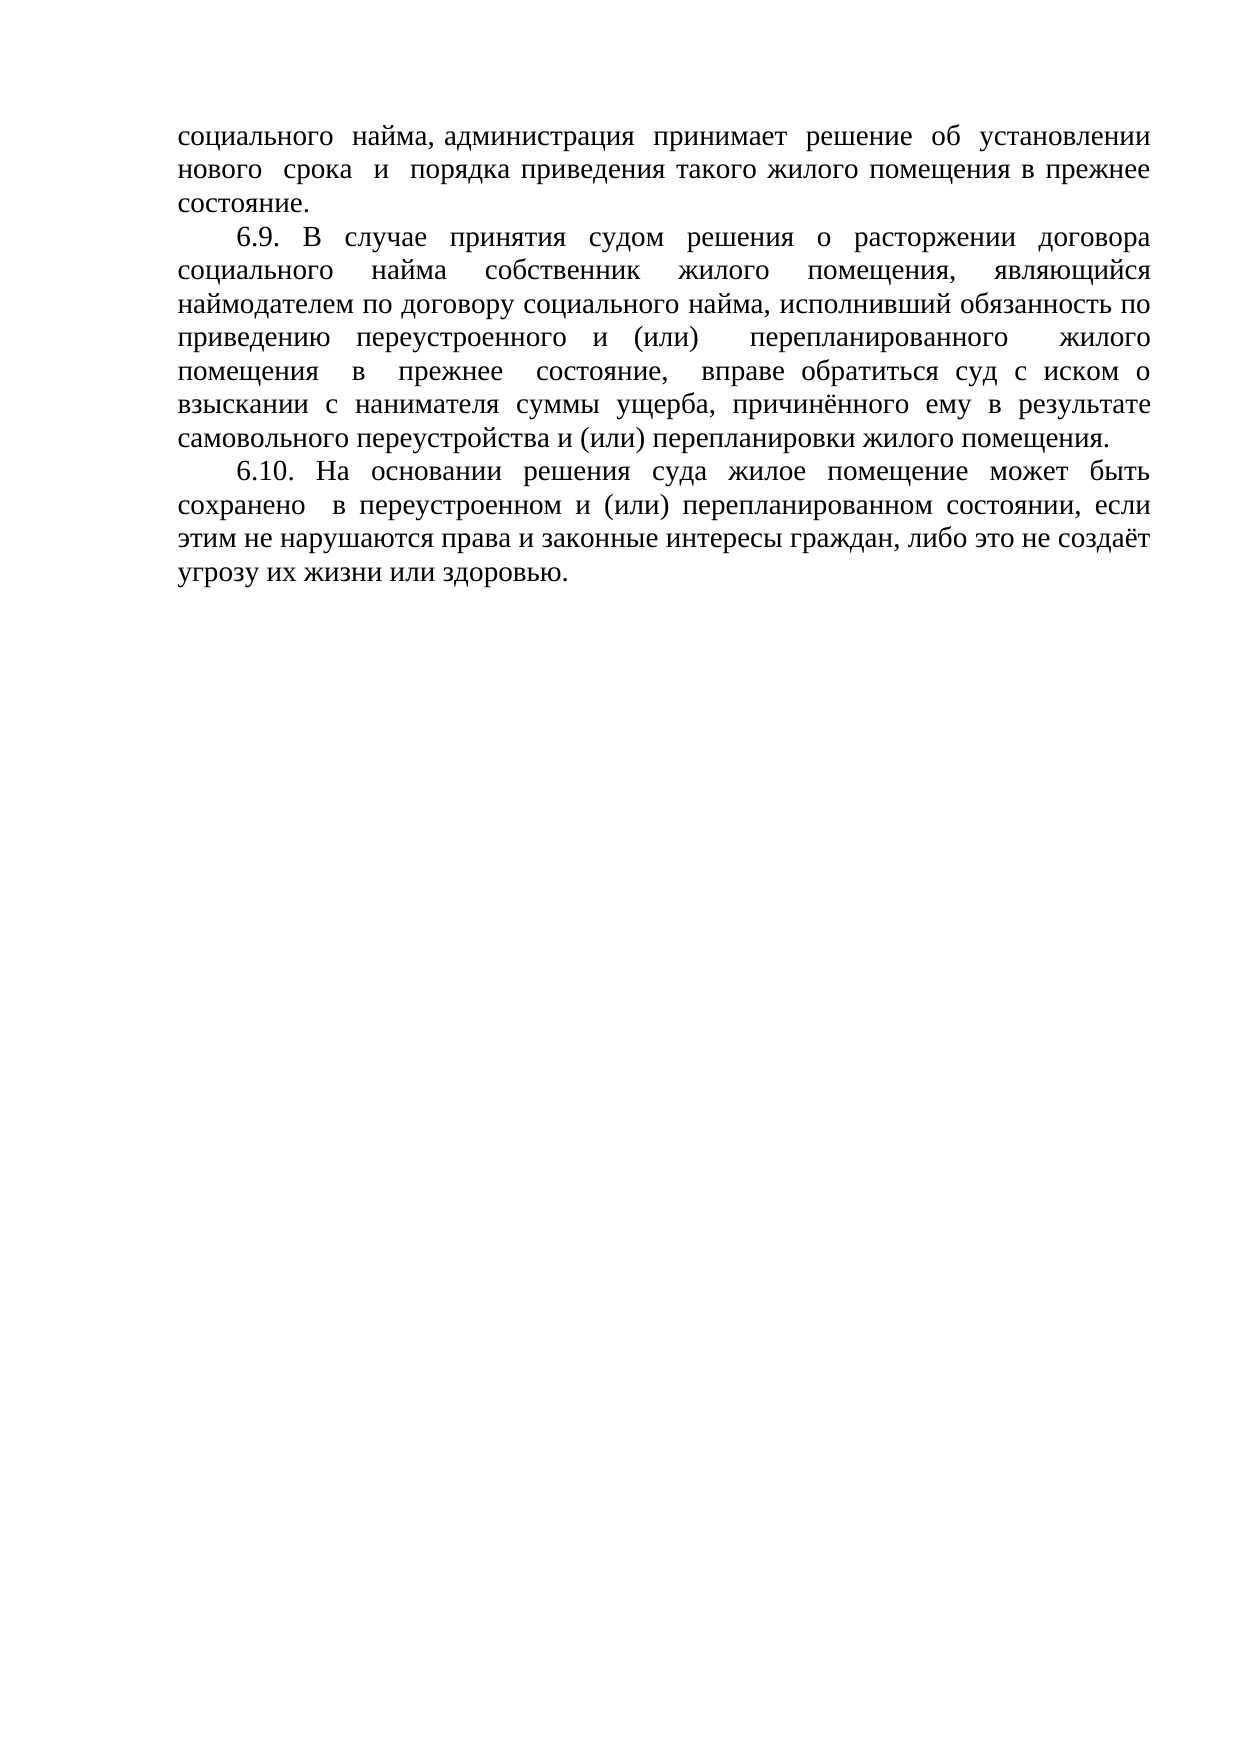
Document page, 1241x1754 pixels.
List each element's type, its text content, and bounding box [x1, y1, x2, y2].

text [177, 118, 1152, 219]
text 6.10. На основании решения суда жилое помещение может быть сохранено в переустроенном и (или) перепланированном состоянии, если этим не нарушаются права и законные интересы граждан, либо это не создаёт угрозу их жизни или здоровью. [177, 453, 1152, 588]
text 6.9. В случае принятия судом решения о расторжении договора социального найма собственник жилого помещения, являющийся наймодателем по договору социального найма, исполнивший обязанность по приведению переустроенного и (или) перепланированного жилого помещения в прежнее состояние, вправе обратиться суд с иском о взыскании с нанимателя суммы ущерба, причинённого ему в результате самовольного переустройства и (или) перепланировки жилого помещения. [177, 219, 1152, 453]
